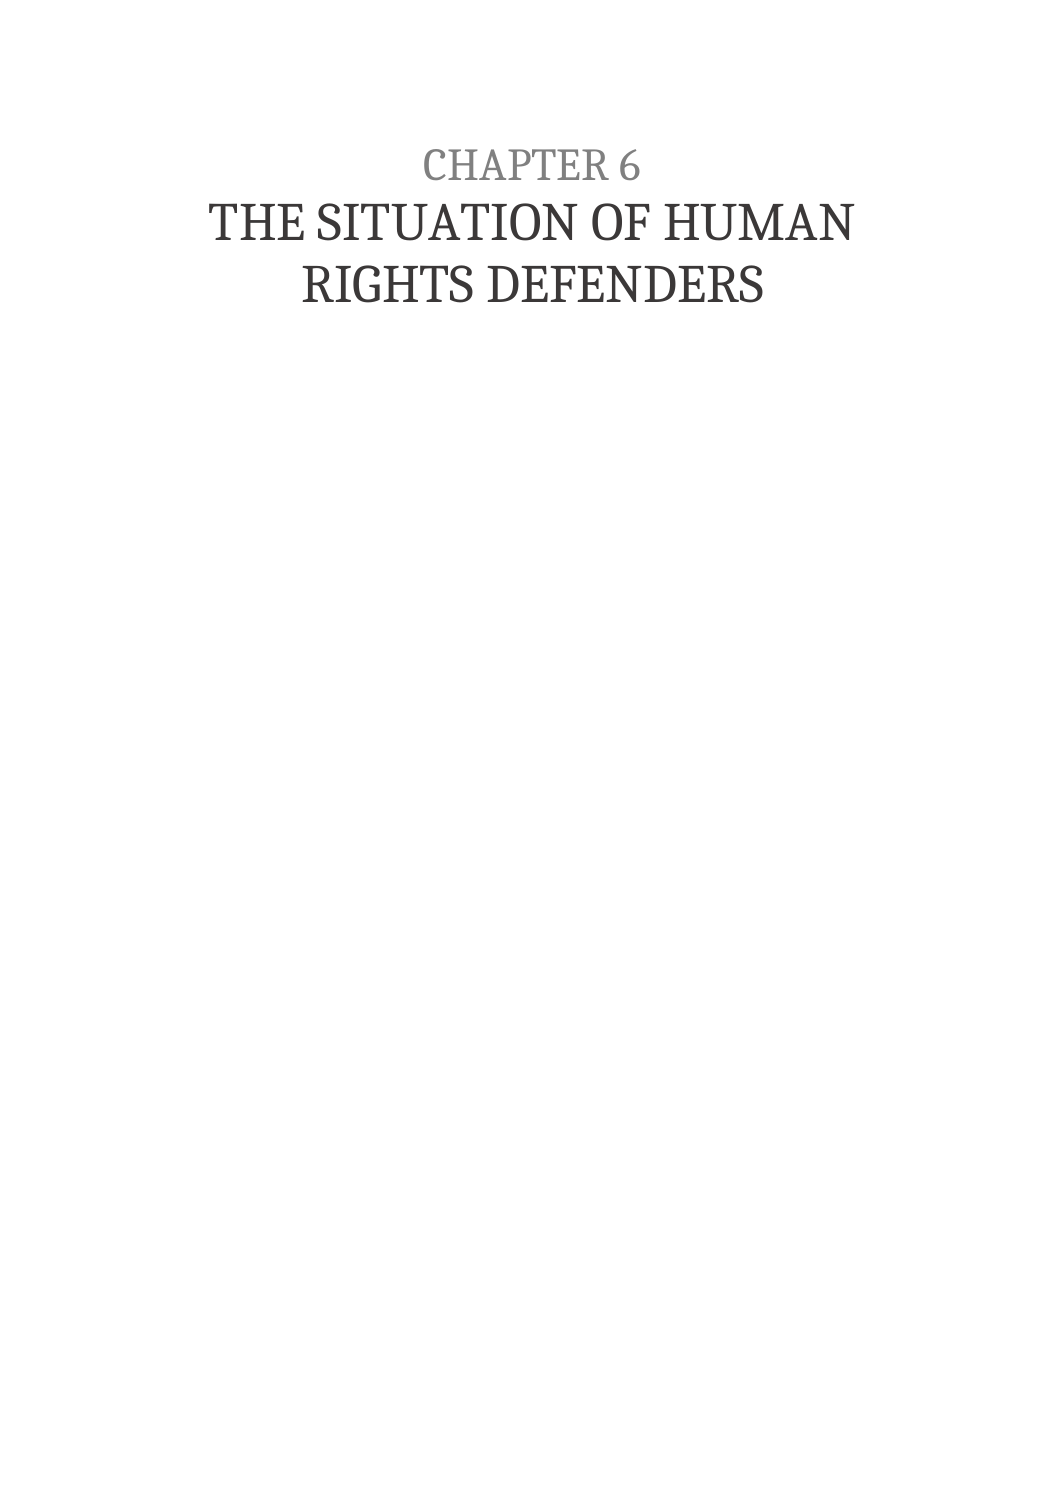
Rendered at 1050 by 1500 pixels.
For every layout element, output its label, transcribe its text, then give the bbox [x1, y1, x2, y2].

text CHAPTER 6 [135, 139, 930, 192]
text THE SITUATION OF HUMAN RIGHTS DEFENDERS [135, 192, 930, 316]
